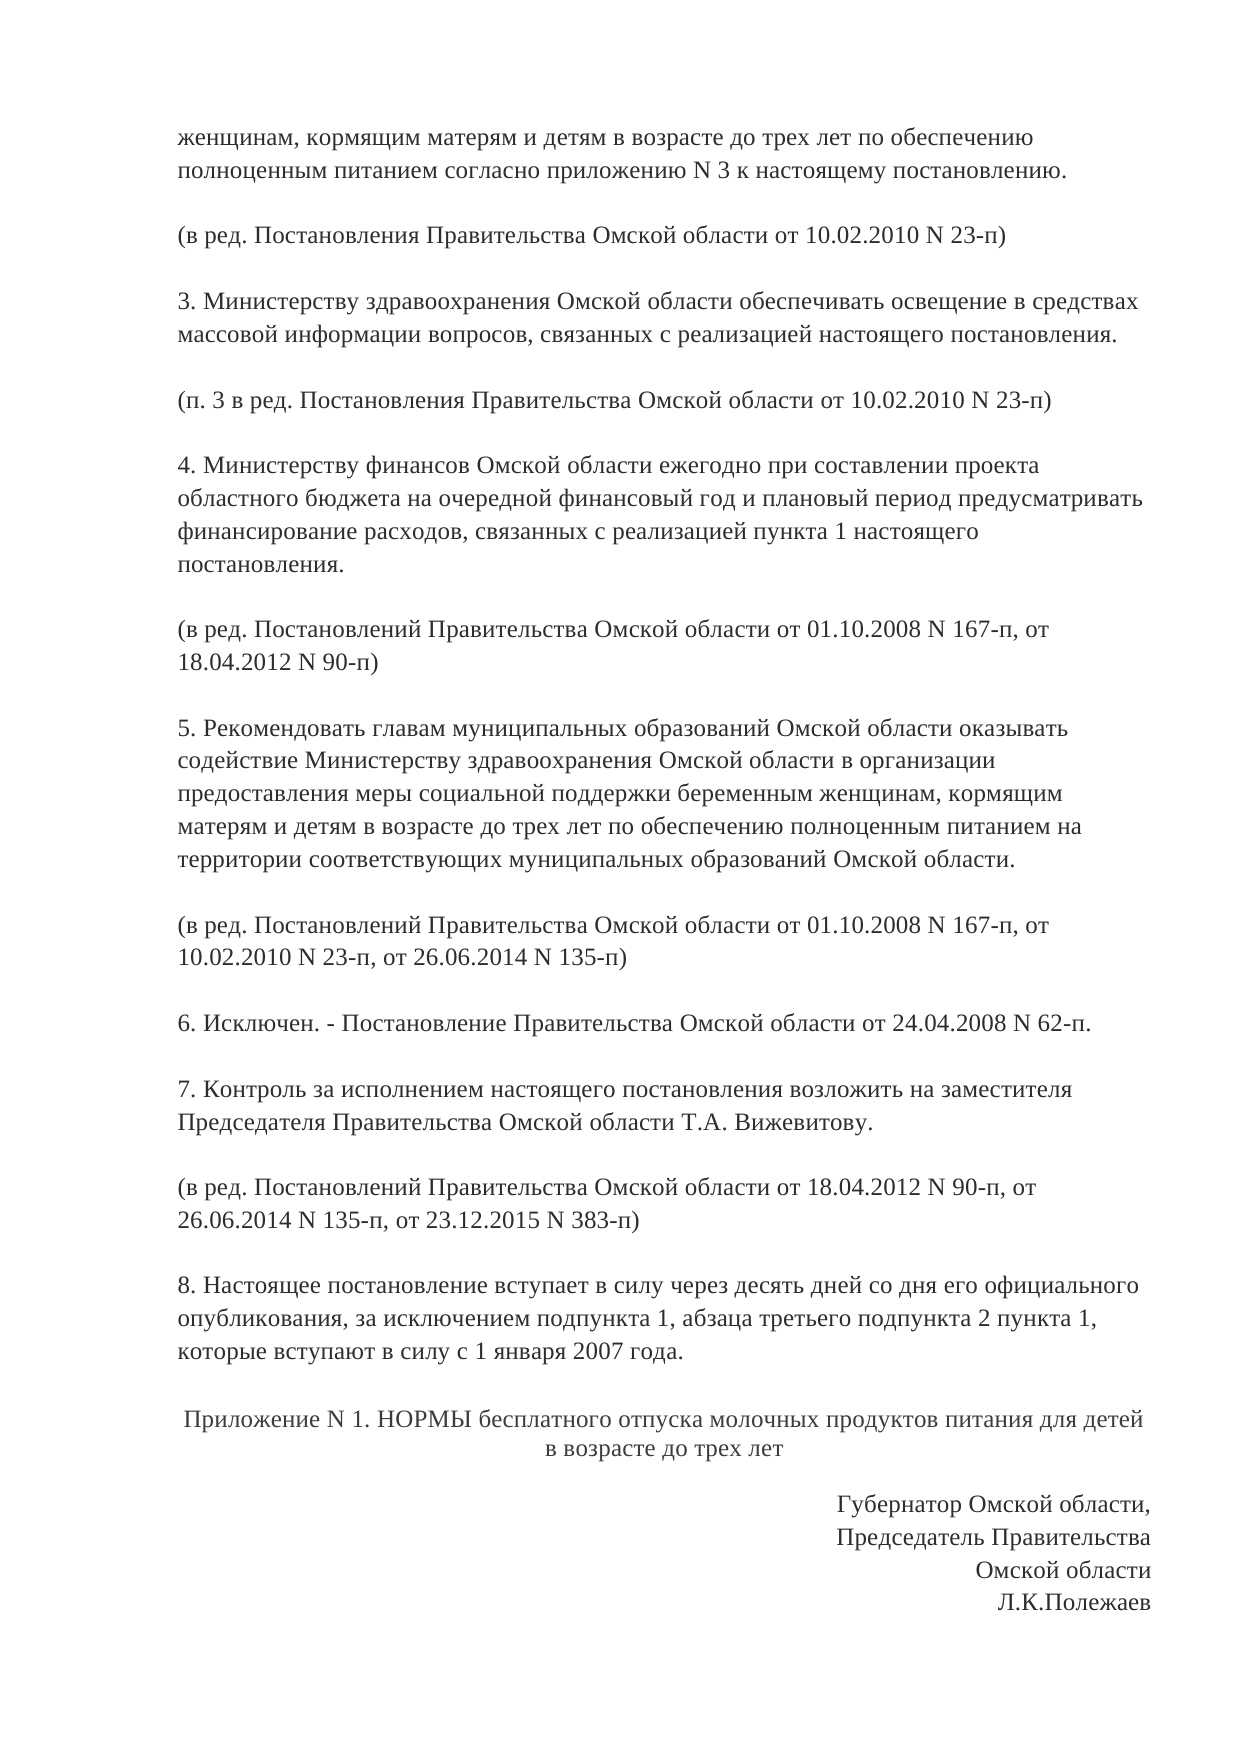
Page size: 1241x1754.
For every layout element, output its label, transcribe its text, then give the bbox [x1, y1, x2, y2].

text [177, 118, 1152, 1365]
text Приложение N 1. НОРМЫ бесплатного отпуска молочных продуктов питания для детей в возрасте до трех лет [177, 1404, 1152, 1462]
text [177, 1485, 1152, 1616]
